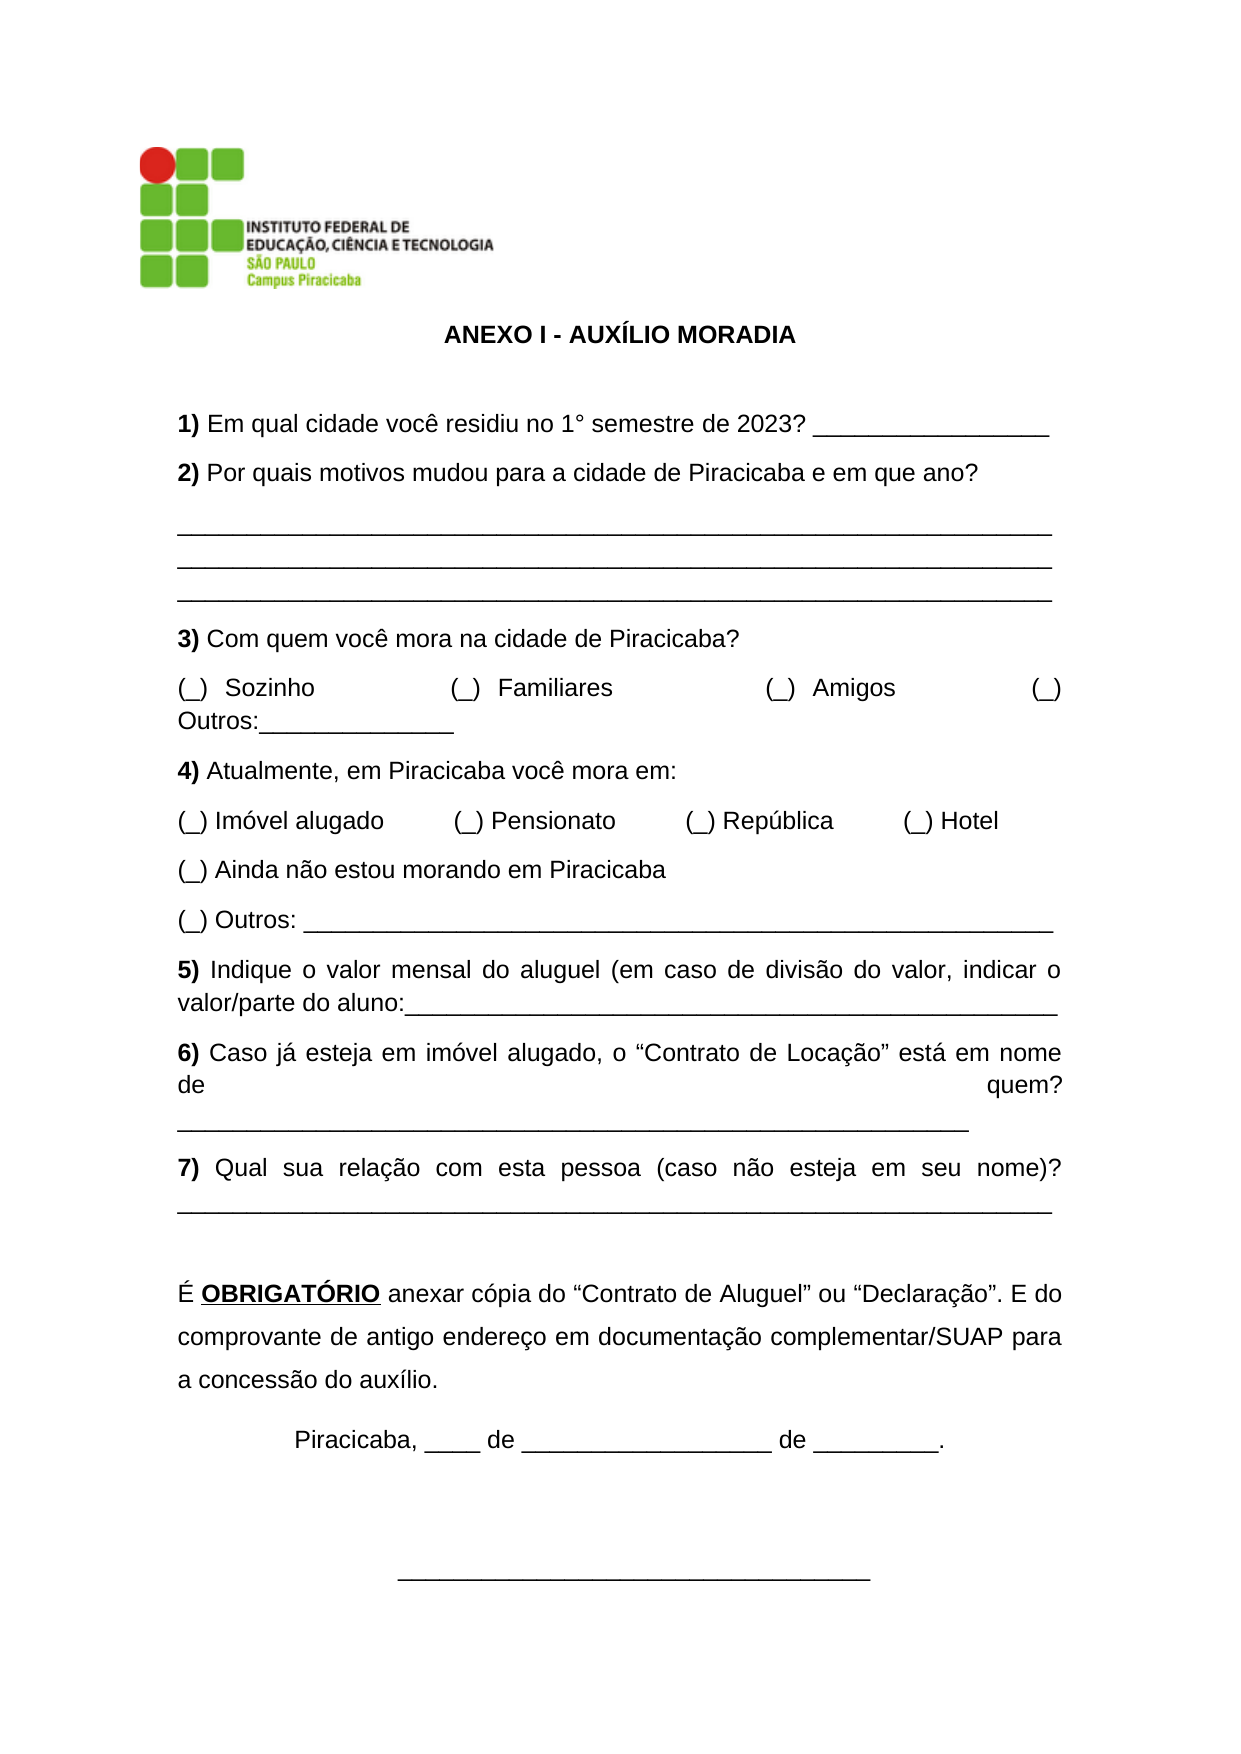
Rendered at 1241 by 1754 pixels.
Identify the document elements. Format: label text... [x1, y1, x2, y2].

text 6) Caso já esteja em imóvel alugado, o “Contrato de Locação” está em nome de quem? _________________________________________________________ [177, 1037, 1063, 1132]
text (_) Ainda não estou morando em Piracicaba [177, 855, 1063, 884]
text 4) Atualmente, em Piracicaba você mora em: [177, 756, 1063, 785]
text (_) Sozinho (_) Familiares (_) Amigos (_) Outros:______________ [177, 673, 1063, 735]
text _____________________________________________________________________________________________________________________________________________________________________________________________ [177, 508, 1063, 603]
text 2) Por quais motivos mudou para a cidade de Piracicaba e em que ano? [177, 458, 1063, 487]
text 5) Indique o valor mensal do aluguel (em caso de divisão do valor, indicar o valor/parte do aluno:_______________________________________________ [177, 955, 1063, 1017]
text Piracicaba, ____ de __________________ de _________. [177, 1425, 1063, 1454]
text (_) Outros: ______________________________________________________ [177, 905, 1063, 934]
text ANEXO I - AUXÍLIO MORADIA [177, 320, 1063, 349]
text 7) Qual sua relação com esta pessoa (caso não esteja em seu nome)? _______________________________________________________________ [177, 1153, 1063, 1215]
list Em qual cidade você residiu no 1° semestre de 2023? _________________ [177, 408, 1063, 437]
text (_) Imóvel alugado (_) Pensionato (_) República (_) Hotel [177, 806, 1063, 834]
text 3) Com quem você mora na cidade de Piracicaba? [177, 624, 1063, 652]
picture [139, 147, 494, 289]
text __________________________________ [139, 1553, 1055, 1582]
text É OBRIGATÓRIO anexar cópia do “Contrato de Aluguel” ou “Declaração”. E do comprovante de antigo endereço em documentação complementar/SUAP para a concessão do auxílio. [177, 1279, 1063, 1394]
